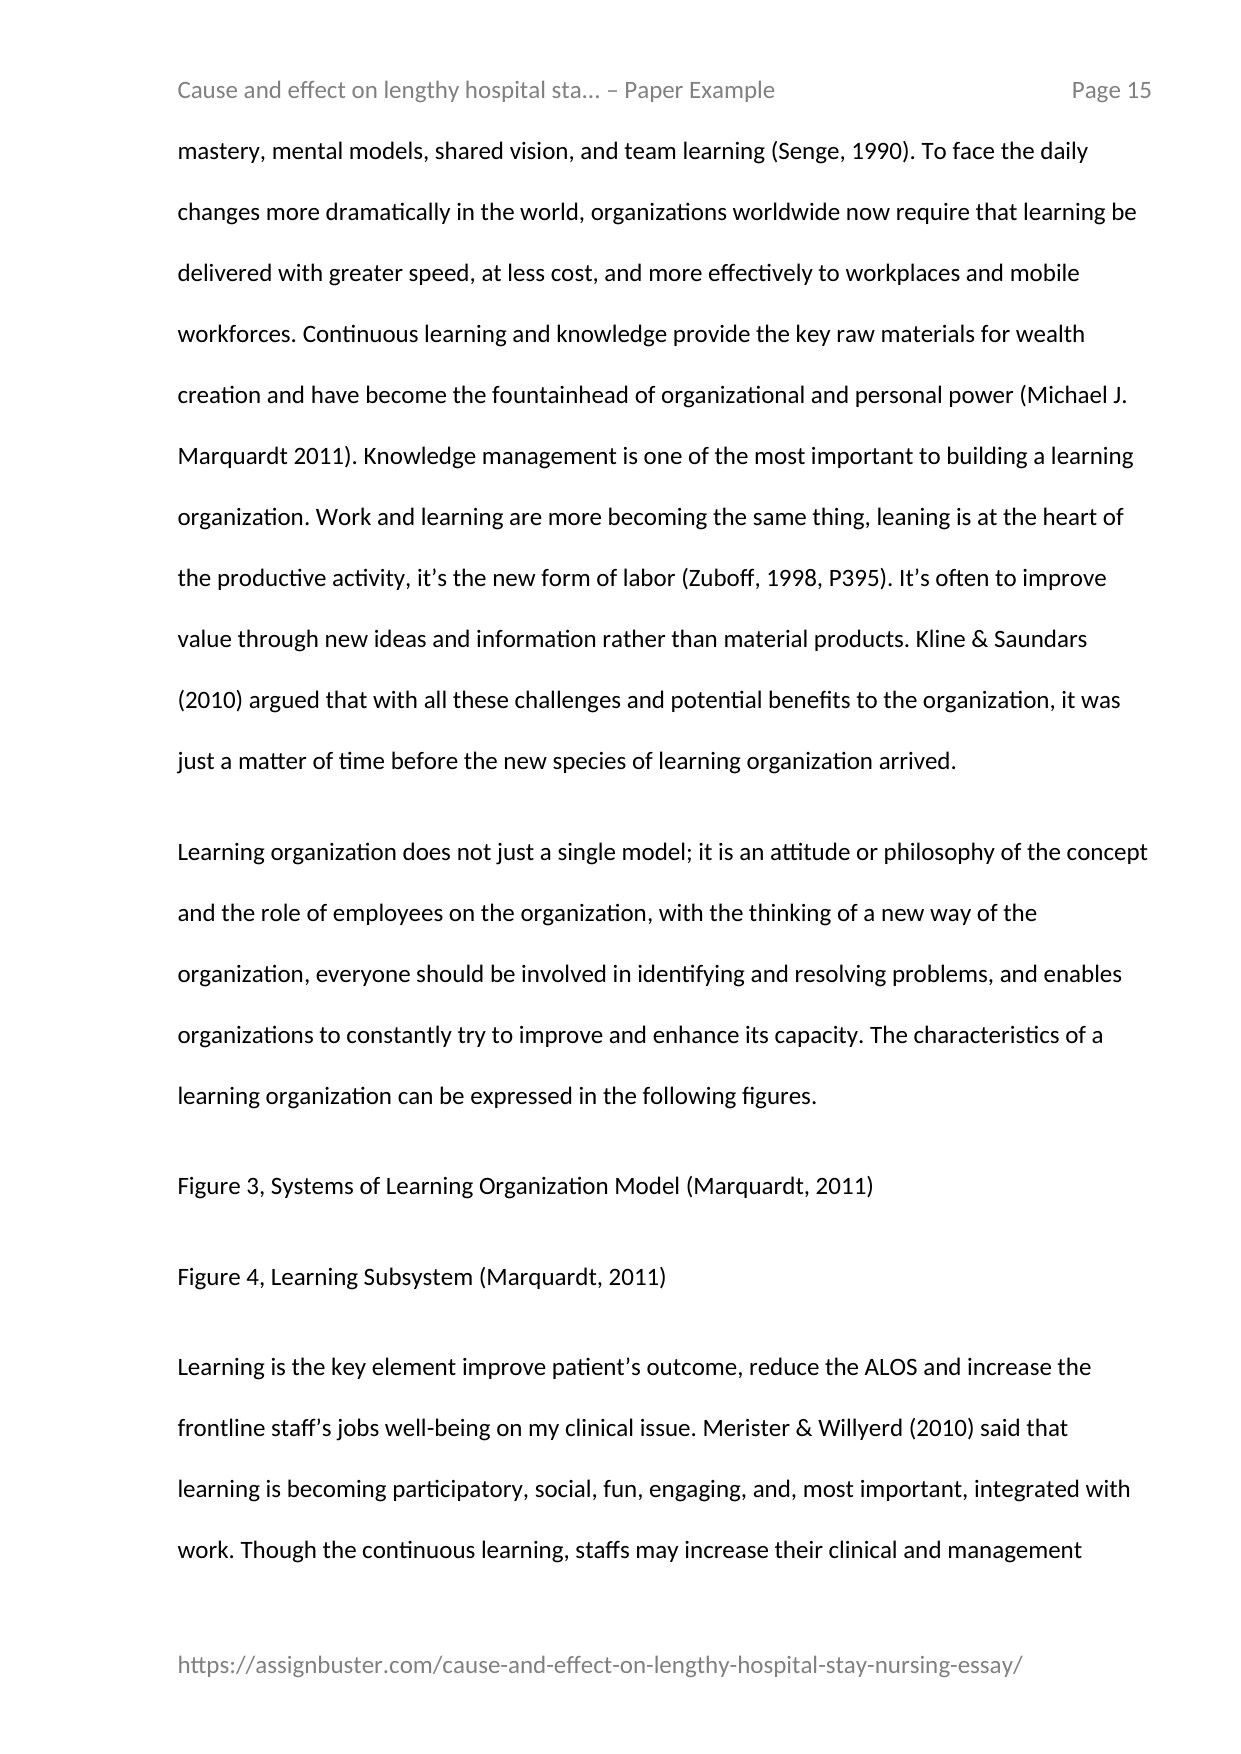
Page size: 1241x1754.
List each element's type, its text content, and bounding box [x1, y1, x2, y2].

text Learning organization does not just a single model; it is an attitude or philosophy of the concept and the role of employees on the organization, with the thinking of a new way of the organization, everyone should be involved in identifying and resolving problems, and enables organizations to constantly try to improve and enhance its capacity. The characteristics of a learning organization can be expressed in the following figures. [177, 836, 1152, 1110]
text Figure 3, Systems of Learning Organization Model (Marquardt, 2011) [177, 1170, 1152, 1201]
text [177, 135, 1152, 776]
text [177, 1351, 1152, 1565]
text Figure 4, Learning Subsystem (Marquardt, 2011) [177, 1261, 1152, 1291]
